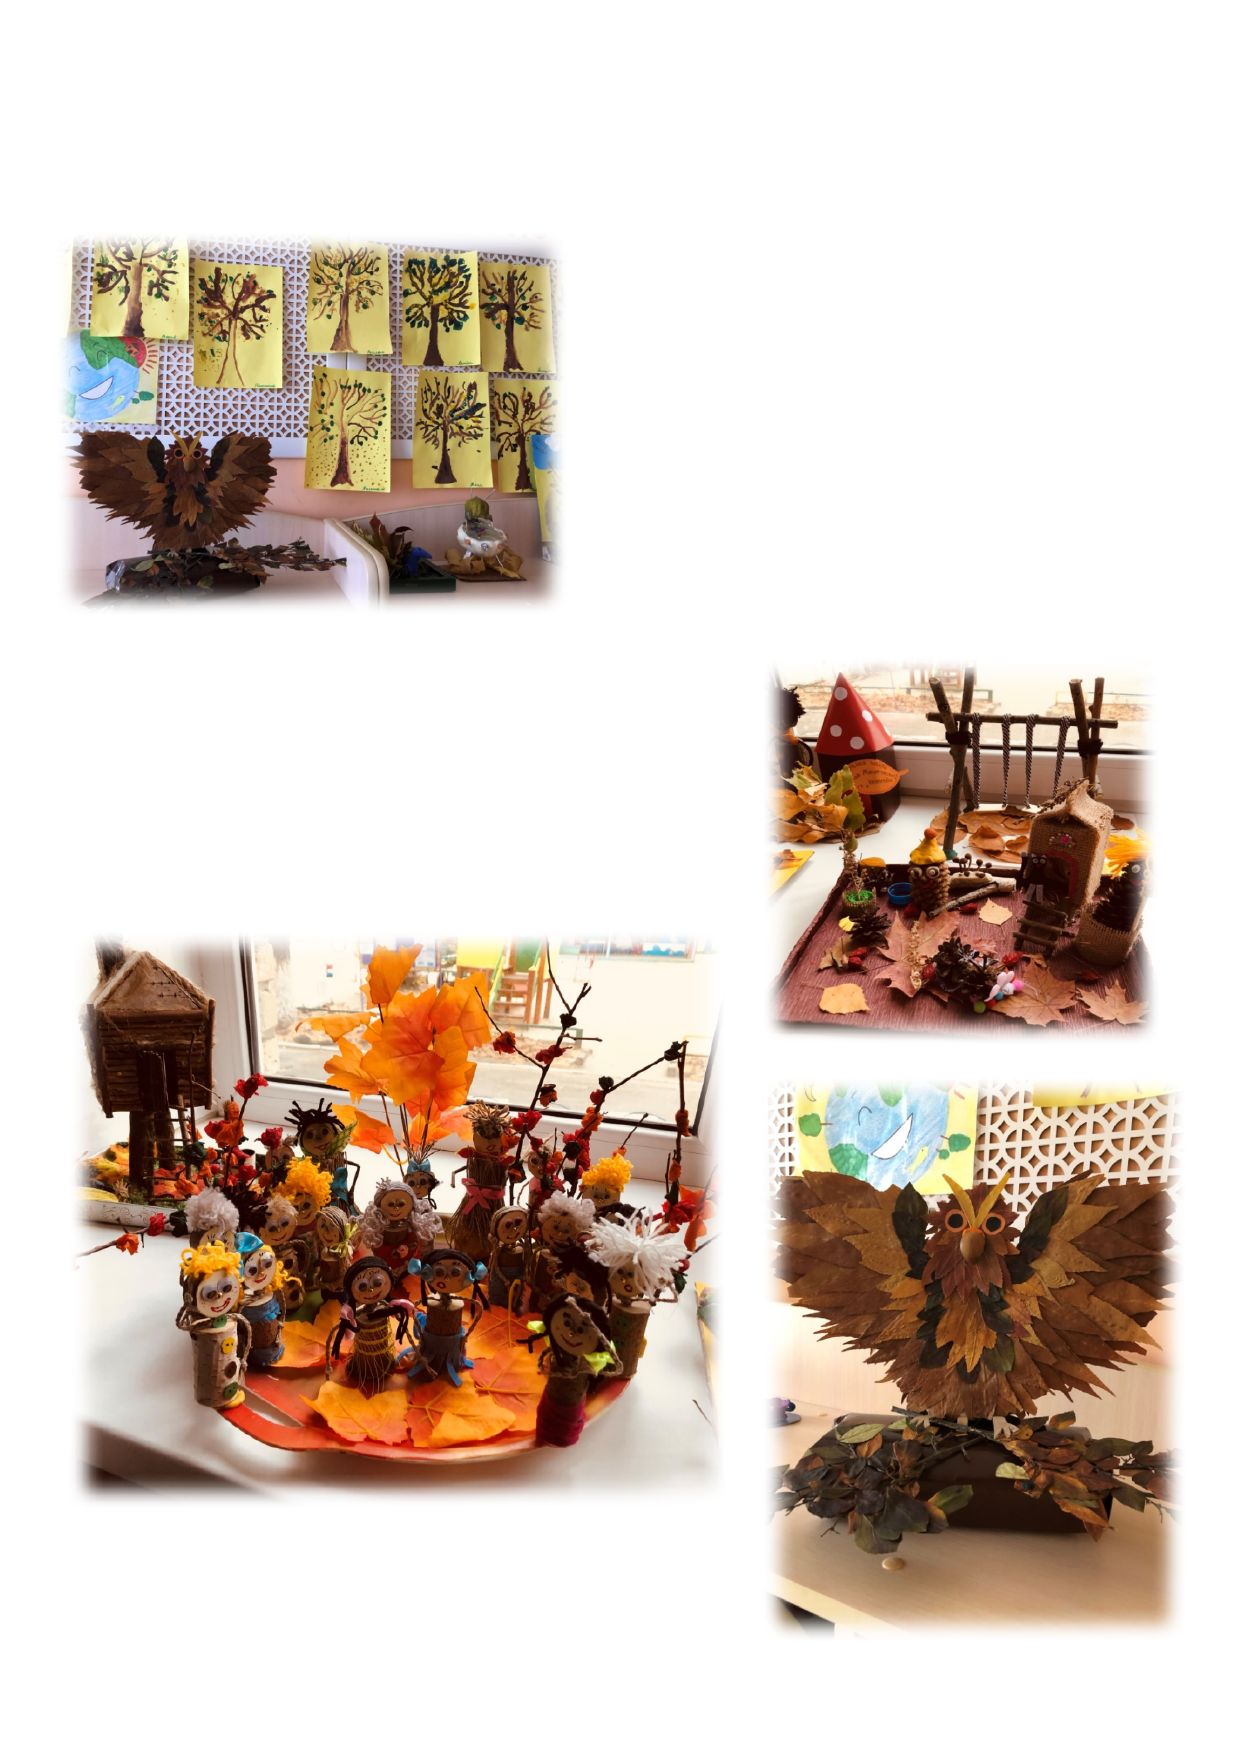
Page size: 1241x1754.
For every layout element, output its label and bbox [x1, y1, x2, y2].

picture [85, 261, 538, 587]
picture [99, 960, 696, 1479]
picture [792, 686, 1131, 1017]
picture [792, 1106, 1157, 1613]
